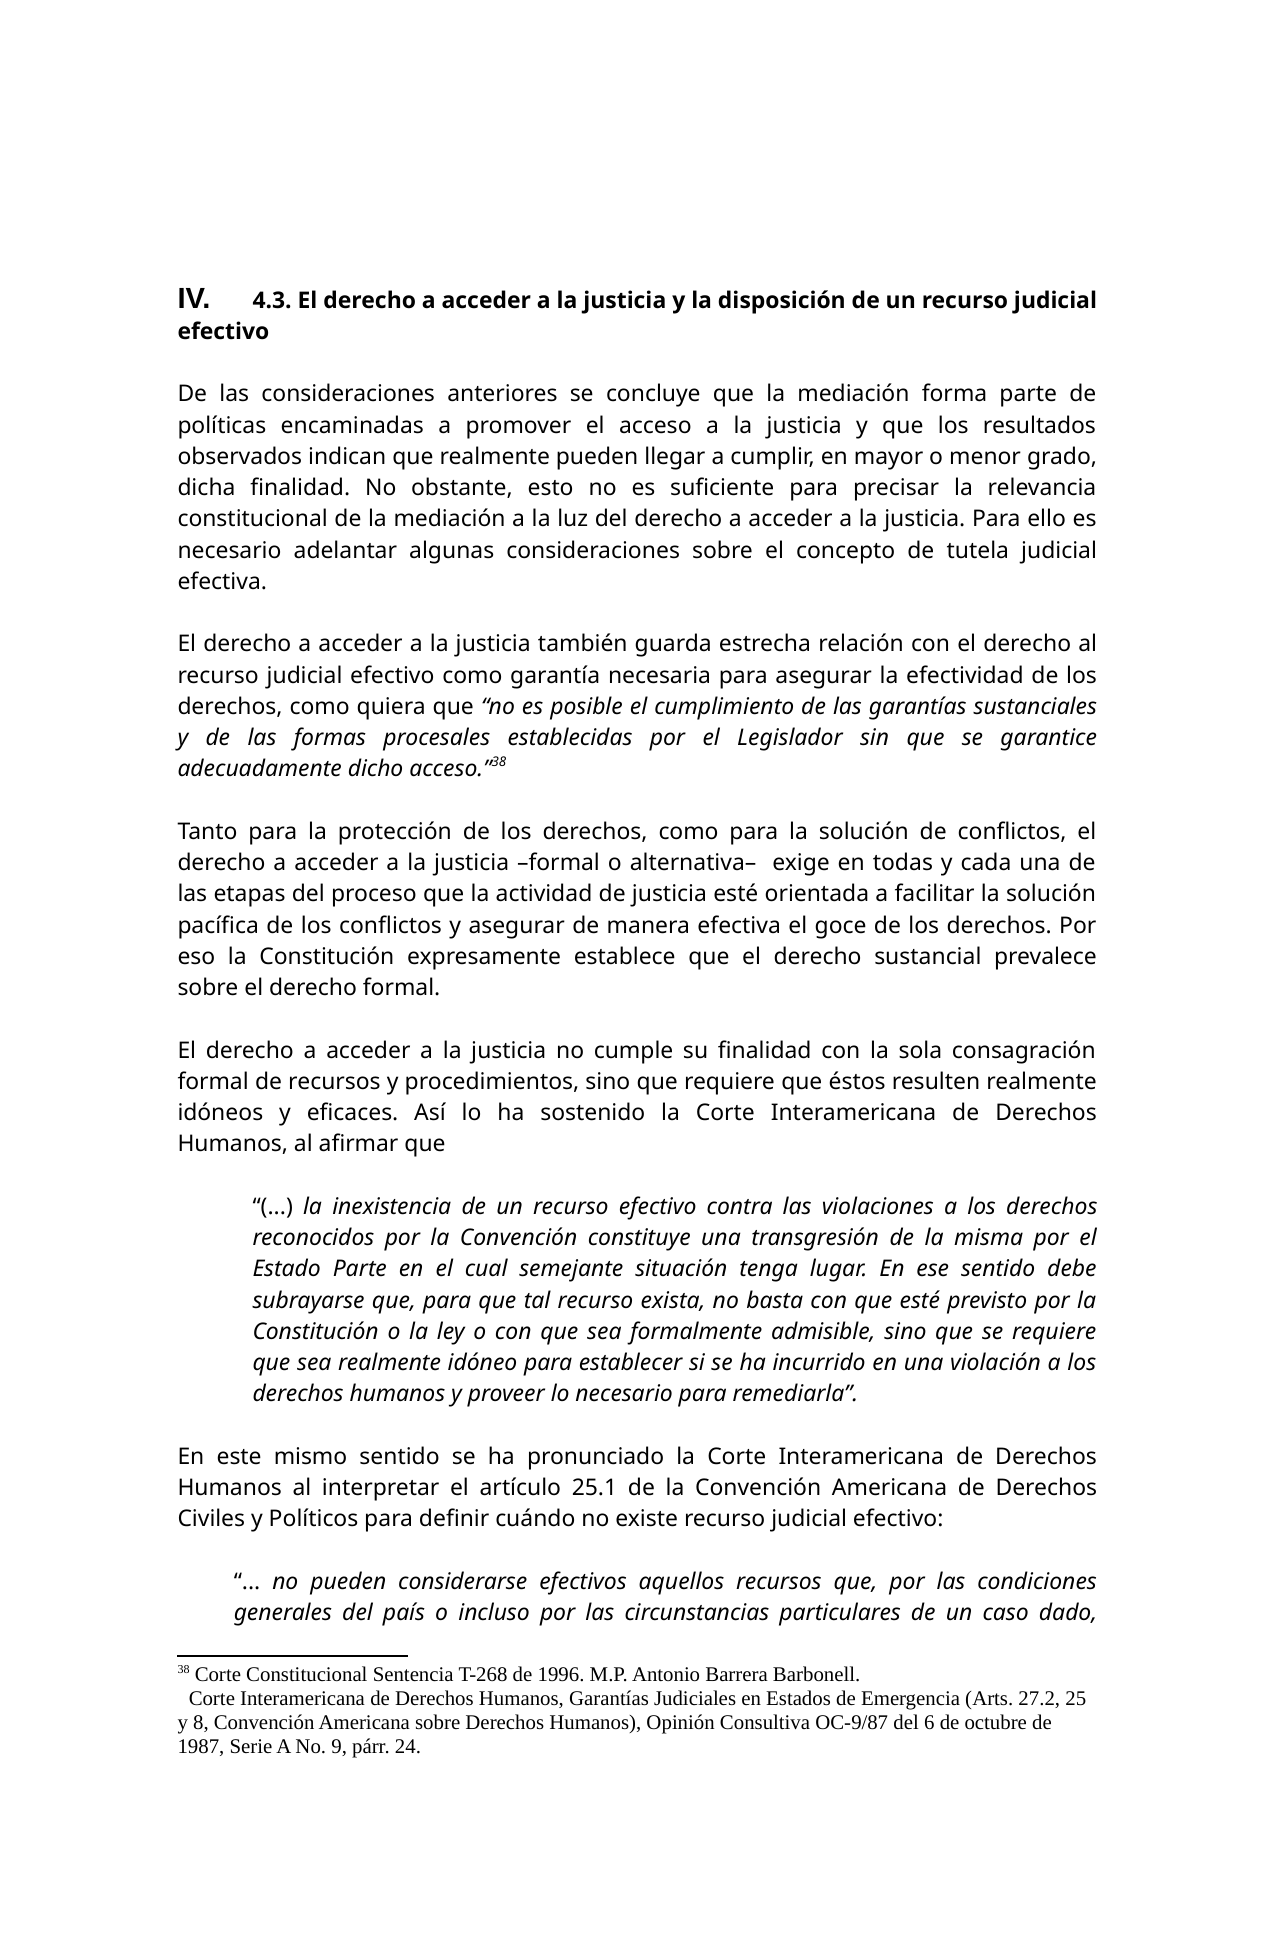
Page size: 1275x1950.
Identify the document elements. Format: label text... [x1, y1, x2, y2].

text “(...) la inexistencia de un recurso efectivo contra las violaciones a los derechos reconocidos por la Convención constituye una transgresión de la misma por el Estado Parte en el cual semejante situación tenga lugar. En ese sentido debe subrayarse que, para que tal recurso exista, no basta con que esté previsto por la Constitución o la ley o con que sea formalmente admisible, sino que se requiere que sea realmente idóneo para establecer si se ha incurrido en una violación a los derechos humanos y proveer lo necesario para remediarla”. [252, 1190, 1098, 1408]
text El derecho a acceder a la justicia también guarda estrecha relación con el derecho al recurso judicial efectivo como garantía necesaria para asegurar la efectividad de los derechos, como quiera que “no es posible el cumplimiento de las garantías sustanciales y de las formas procesales establecidas por el Legislador sin que se garantice adecuadamente dicho acceso.” [177, 627, 1098, 783]
text El derecho a acceder a la justicia no cumple su finalidad con la sola consagración formal de recursos y procedimientos, sino que requiere que éstos resulten realmente idóneos y eficaces. Así lo ha sostenido la Corte Interamericana de Derechos Humanos, al afirmar que [177, 1033, 1098, 1158]
text De las consideraciones anteriores se concluye que la mediación forma parte de políticas encaminadas a promover el acceso a la justicia y que los resultados observados indican que realmente pueden llegar a cumplir, en mayor o menor grado, dicha finalidad. No obstante, esto no es suficiente para precisar la relevancia constitucional de la mediación a la luz del derecho a acceder a la justicia. Para ello es necesario adelantar algunas consideraciones sobre el concepto de tutela judicial efectiva. [177, 377, 1098, 596]
text Tanto para la protección de los derechos, como para la solución de conflictos, el derecho a acceder a la justicia –formal o alternativa– exige en todas y cada una de las etapas del proceso que la actividad de justicia esté orientada a facilitar la solución pacífica de los conflictos y asegurar de manera efectiva el goce de los derechos. Por eso la Constitución expresamente establece que el derecho sustancial prevalece sobre el derecho formal. [177, 815, 1098, 1002]
subtitle 4.3. El derecho a acceder a la justicia y la disposición de un recurso judicial efectivo [177, 281, 1098, 346]
text En este mismo sentido se ha pronunciado la Corte Interamericana de Derechos Humanos al interpretar el artículo 25.1 de la Convención Americana de Derechos Civiles y Políticos para definir cuándo no existe recurso judicial efectivo: [177, 1440, 1098, 1533]
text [233, 1565, 1098, 1627]
